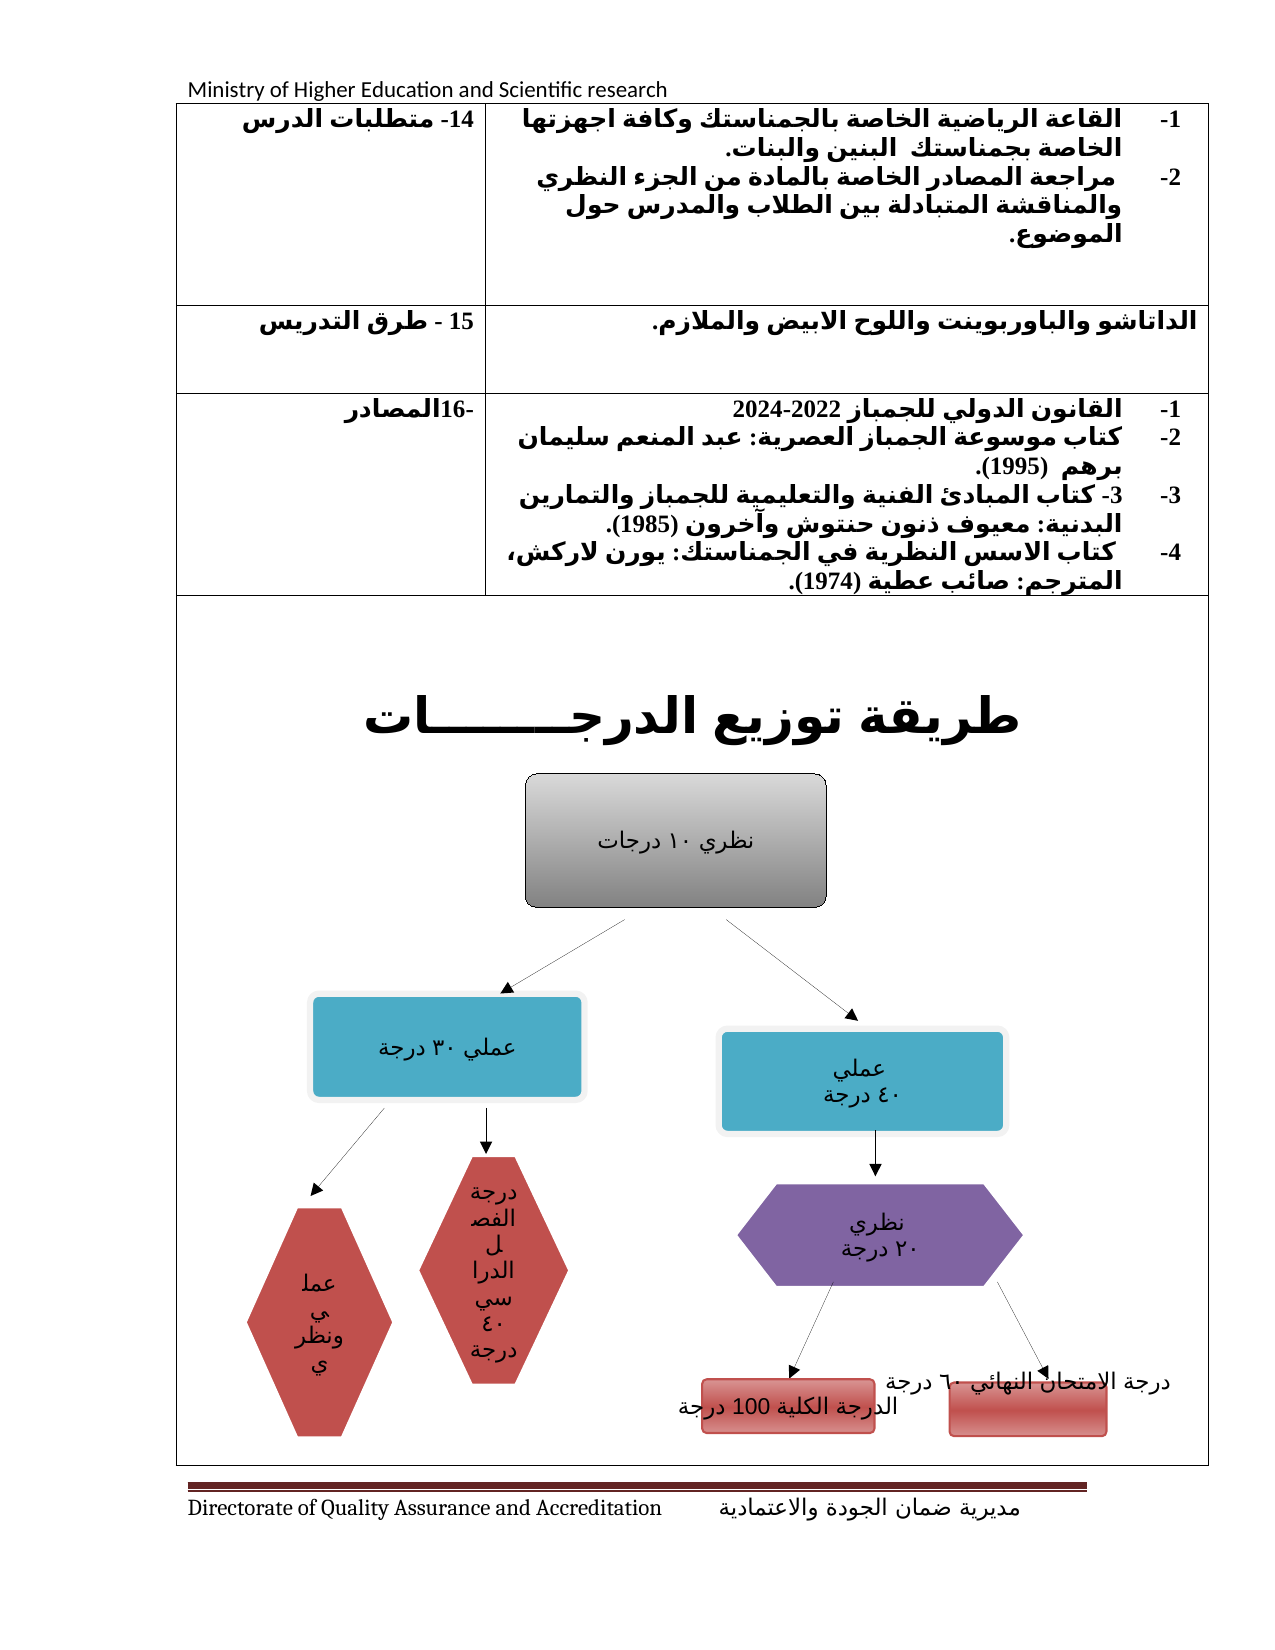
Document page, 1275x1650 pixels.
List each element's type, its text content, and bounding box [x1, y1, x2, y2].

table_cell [177, 596, 1208, 1465]
table_cell 14- متطلبات الدرس [177, 104, 485, 305]
table_cell القاعة الریاضیة الخاصة بالجمناستك وكافة اجھزتھا الخاصة بجمناستك البنین والبنات. مراجعة المصادر الخاصة بالمادة من الجزء النظري والمناقشة المتبادلة بین الطلاب والمدرس حول الموضوع. [486, 104, 1208, 305]
table_cell الداتاشو والباوربوینت واللوح الابیض والملازم. [486, 306, 1208, 393]
table_cell -16المصادر [177, 394, 485, 595]
table_cell 15 - طرق التدریس [177, 306, 485, 393]
table_cell القانون الدولي للجمباز 2022-2024 كتاب موسوعة الجمباز العصریة: عبد المنعم سلیمان برھم (1995). 3- كتاب المبادئ الفنیة والتعلیمیة للجمباز والتمارین البدنیة: معیوف ذنون حنتوش وآخرون (1985). كتاب الاسس النظریة في الجمناستك: یورن لاركش، المترجم: صائب عطیة (1974). [486, 394, 1208, 595]
